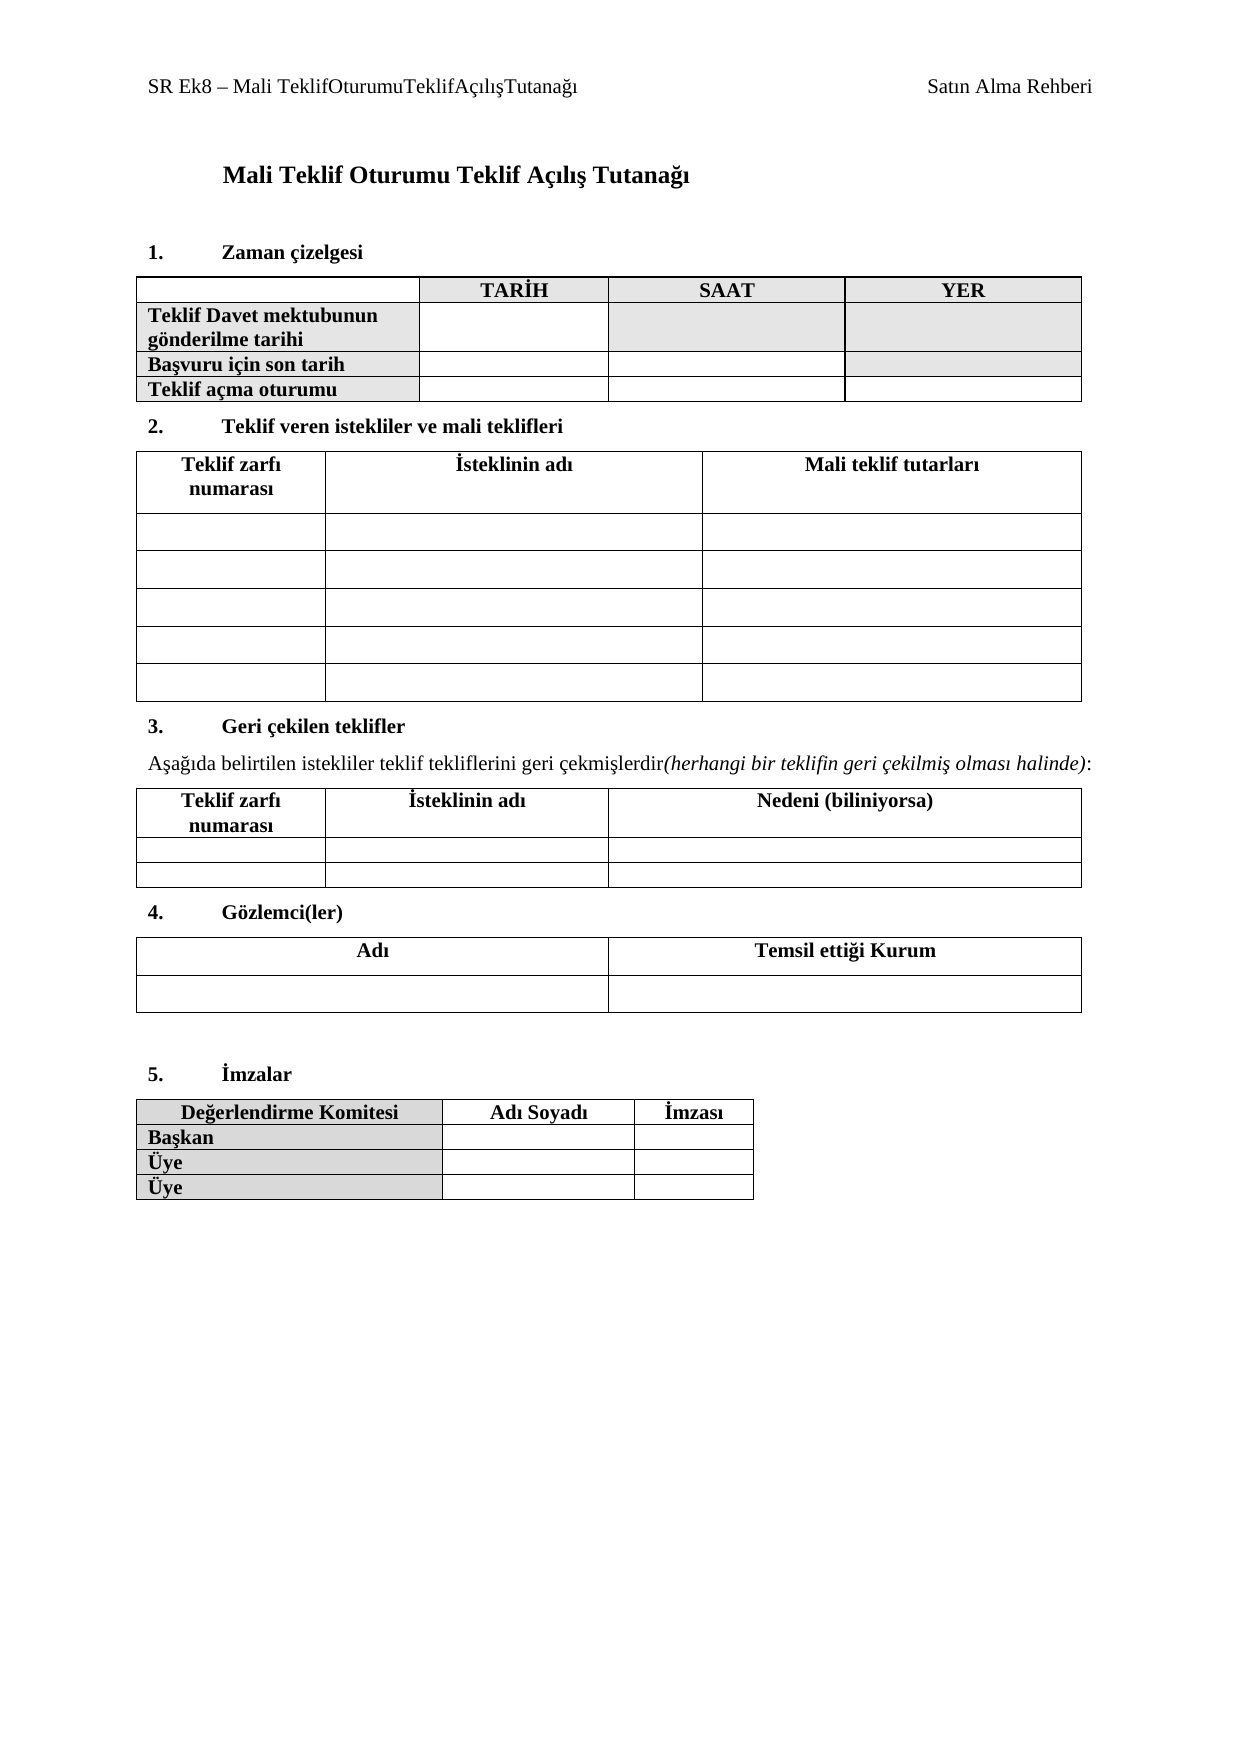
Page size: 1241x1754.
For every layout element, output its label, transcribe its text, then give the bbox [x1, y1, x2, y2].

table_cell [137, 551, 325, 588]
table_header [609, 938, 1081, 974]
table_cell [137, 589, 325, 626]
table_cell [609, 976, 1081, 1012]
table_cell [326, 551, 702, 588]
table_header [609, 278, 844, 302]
text 3. Geri çekilen teklifler [148, 714, 1093, 738]
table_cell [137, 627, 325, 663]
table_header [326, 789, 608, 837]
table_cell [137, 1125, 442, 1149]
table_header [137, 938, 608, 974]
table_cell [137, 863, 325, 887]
text 4. Gözlemci(ler) [148, 900, 1093, 924]
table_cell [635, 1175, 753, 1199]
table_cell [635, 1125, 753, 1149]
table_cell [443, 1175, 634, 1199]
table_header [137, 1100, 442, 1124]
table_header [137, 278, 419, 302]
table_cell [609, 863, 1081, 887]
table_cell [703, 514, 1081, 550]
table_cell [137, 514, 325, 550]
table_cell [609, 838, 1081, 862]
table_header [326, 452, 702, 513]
text 5. İmzalar [148, 1062, 1093, 1086]
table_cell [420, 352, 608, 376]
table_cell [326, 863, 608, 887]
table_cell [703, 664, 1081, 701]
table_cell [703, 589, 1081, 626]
text Aşağıda belirtilen istekliler teklif tekliflerini geri çekmişlerdir(herhangi bir teklifin geri çekilmiş olması halinde): [148, 751, 1093, 775]
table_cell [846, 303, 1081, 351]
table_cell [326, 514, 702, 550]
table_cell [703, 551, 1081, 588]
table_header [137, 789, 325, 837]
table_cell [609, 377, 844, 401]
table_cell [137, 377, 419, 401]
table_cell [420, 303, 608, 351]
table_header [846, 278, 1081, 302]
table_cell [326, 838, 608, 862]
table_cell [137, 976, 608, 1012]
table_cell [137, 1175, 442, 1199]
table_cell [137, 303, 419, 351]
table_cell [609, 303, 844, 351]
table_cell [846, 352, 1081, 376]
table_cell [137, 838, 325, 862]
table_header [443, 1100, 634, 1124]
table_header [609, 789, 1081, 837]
subtitle Mali Teklif Oturumu Teklif Açılış Tutanağı [148, 160, 1093, 189]
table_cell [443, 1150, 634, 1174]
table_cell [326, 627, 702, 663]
text 1. Zaman çizelgesi [148, 240, 1093, 264]
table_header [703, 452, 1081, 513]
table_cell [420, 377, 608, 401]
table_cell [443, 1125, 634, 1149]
text 2. Teklif veren istekliler ve mali teklifleri [148, 414, 1093, 438]
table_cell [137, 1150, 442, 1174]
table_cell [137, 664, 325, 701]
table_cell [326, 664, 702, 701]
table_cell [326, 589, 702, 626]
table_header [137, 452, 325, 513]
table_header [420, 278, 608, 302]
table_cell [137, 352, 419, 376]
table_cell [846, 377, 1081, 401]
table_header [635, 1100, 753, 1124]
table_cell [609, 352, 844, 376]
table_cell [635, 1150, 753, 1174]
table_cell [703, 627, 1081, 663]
